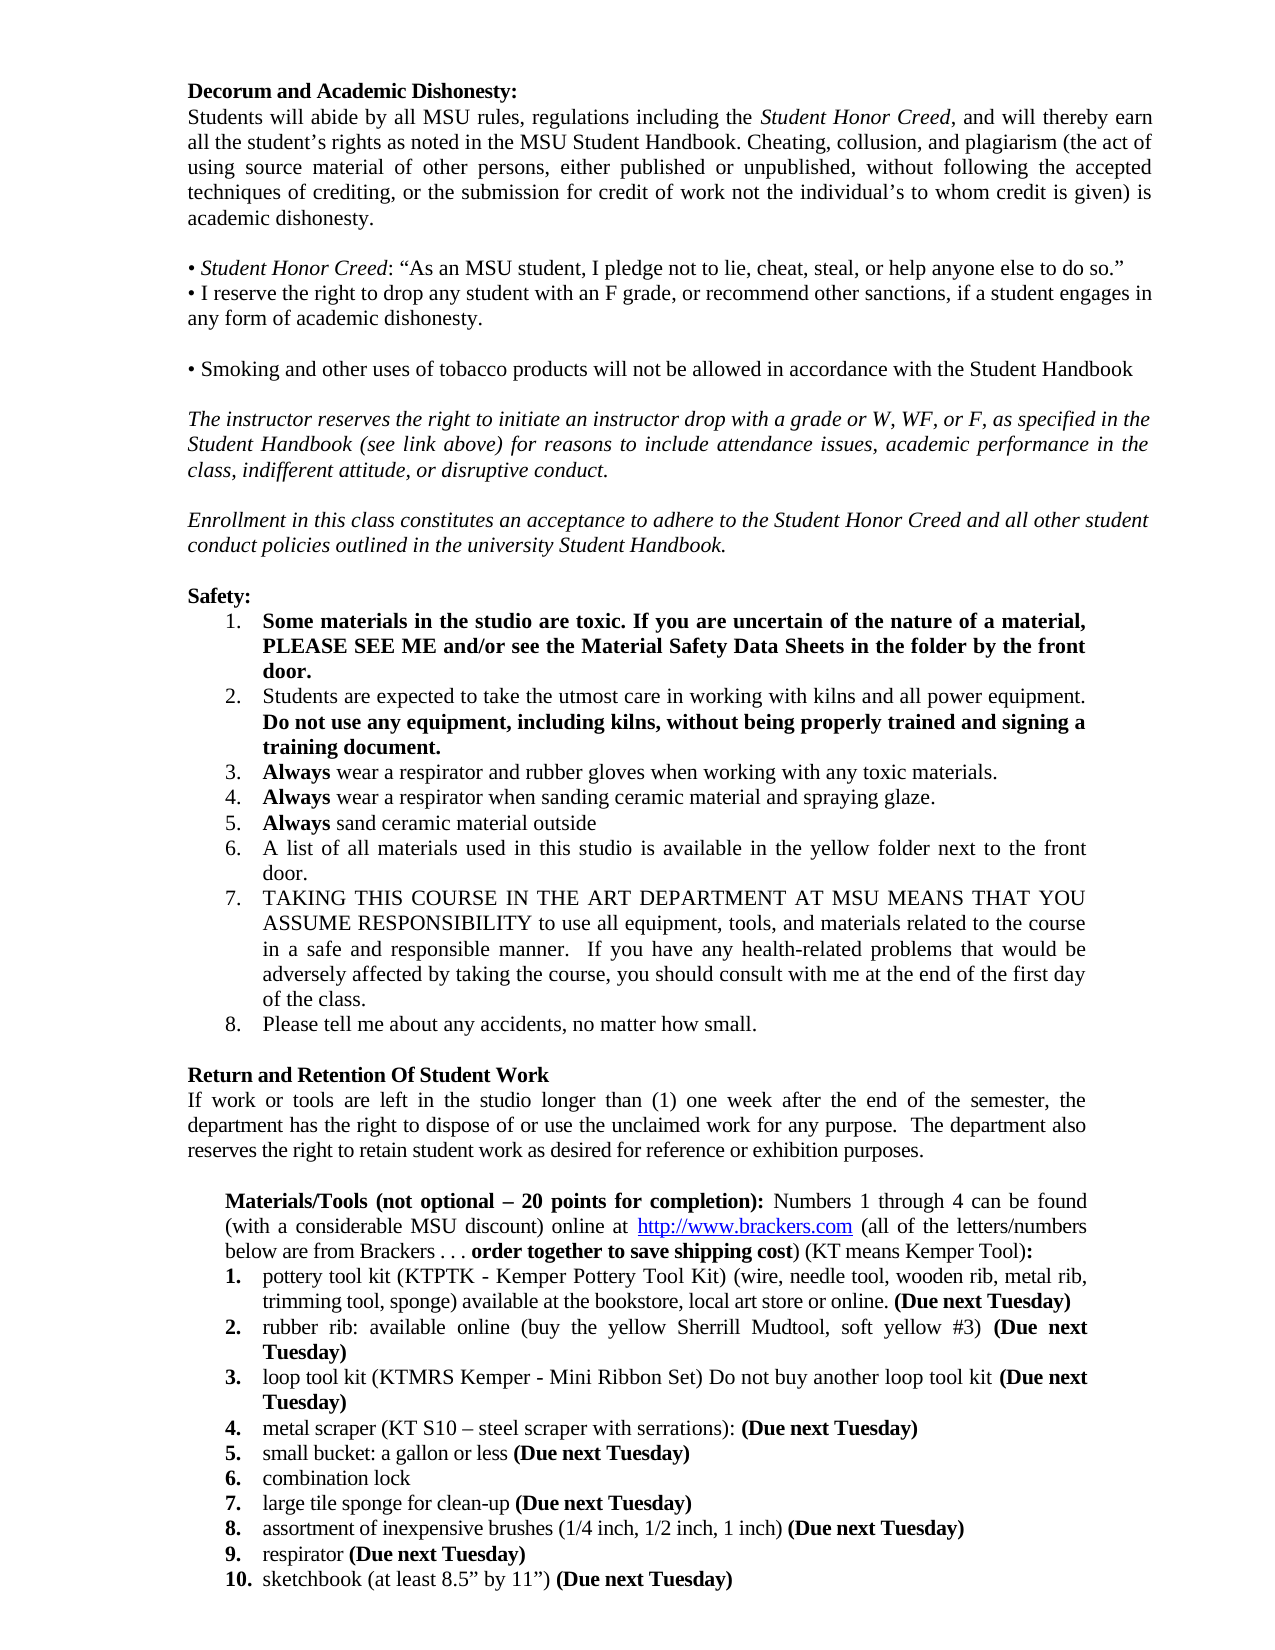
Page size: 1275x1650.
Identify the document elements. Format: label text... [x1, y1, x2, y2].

text Enrollment in this class constitutes an acceptance to adhere to the Student Honor Creed and all other student conduct policies outlined in the university Student Handbook. [187, 507, 1153, 557]
list metal scraper (KT S10 – steel scraper with serrations): (Due next Tuesday) [225, 1414, 1087, 1440]
list Always sand ceramic material outside [225, 809, 1087, 835]
text Materials/Tools (not optional – 20 points for completion): Numbers 1 through 4 can be found (with a considerable MSU discount) online at http://www.brackers.com (all of the letters/numbers below are from Brackers . . . order together to save shipping cost) (KT means Kemper Tool): [225, 1188, 1087, 1263]
list small bucket: a gallon or less (Due next Tuesday) [225, 1440, 1087, 1465]
list Students are expected to take the utmost care in working with kilns and all power equipment. Do not use any equipment, including kilns, without being properly trained and signing a training document. [225, 683, 1087, 759]
text • Smoking and other uses of tobacco products will not be allowed in accordance with the Student Handbook [187, 356, 1153, 381]
list TAKING THIS COURSE IN THE ART DEPARTMENT AT MSU MEANS THAT YOU ASSUME RESPONSIBILITY to use all equipment, tools, and materials related to the course in a safe and responsible manner. If you have any health-related problems that would be adversely affected by taking the course, you should consult with me at the end of the first day of the class. [225, 885, 1087, 1011]
list pottery tool kit (KTPTK - Kemper Pottery Tool Kit) (wire, needle tool, wooden rib, metal rib, trimming tool, sponge) available at the bookstore, local art store or online. (Due next Tuesday) [225, 1263, 1087, 1314]
list A list of all materials used in this studio is available in the yellow folder next to the front door. [225, 835, 1087, 885]
text • I reserve the right to drop any student with an F grade, or recommend other sanctions, if a student engages in any form of academic dishonesty. [187, 280, 1153, 331]
list combination lock [225, 1465, 1087, 1490]
text The instructor reserves the right to initiate an instructor drop with a grade or W, WF, or F, as specified in the Student Handbook (see link above) for reasons to include attendance issues, academic performance in the class, indifferent attitude, or disruptive conduct. [187, 406, 1153, 482]
subtitle Safety: [187, 583, 1087, 608]
text • Student Honor Creed: “As an MSU student, I pledge not to lie, cheat, steal, or help anyone else to do so.” [187, 255, 1153, 280]
list loop tool kit (KTMRS Kemper - Mini Ribbon Set) Do not buy another loop tool kit (Due next Tuesday) [225, 1364, 1087, 1414]
text Students will abide by all MSU rules, regulations including the Student Honor Creed, and will thereby earn all the student’s rights as noted in the MSU Student Handbook. Cheating, collusion, and plagiarism (the act of using source material of other persons, either published or unpublished, without following the accepted techniques of crediting, or the submission for credit of work not the individual’s to whom credit is given) is academic dishonesty. [187, 104, 1153, 230]
text If work or tools are left in the studio longer than (1) one week after the end of the semester, the department has the right to dispose of or use the unclaimed work for any purpose. The department also reserves the right to retain student work as desired for reference or exhibition purposes. [187, 1087, 1087, 1162]
list assortment of inexpensive brushes (1/4 inch, 1/2 inch, 1 inch) (Due next Tuesday) [225, 1515, 1087, 1541]
list large tile sponge for clean-up (Due next Tuesday) [225, 1490, 1087, 1515]
text Decorum and Academic Dishonesty: [187, 78, 1153, 104]
list Some materials in the studio are toxic. If you are uncertain of the nature of a material, PLEASE SEE ME and/or see the Material Safety Data Sheets in the folder by the front door. [225, 608, 1087, 683]
list respirator (Due next Tuesday) [225, 1541, 1087, 1566]
list sketchbook (at least 8.5” by 11”) (Due next Tuesday) [225, 1566, 1087, 1591]
list Always wear a respirator and rubber gloves when working with any toxic materials. [225, 759, 1087, 784]
subtitle Return and Retention Of Student Work [187, 1062, 1087, 1087]
list Please tell me about any accidents, no matter how small. [225, 1011, 1087, 1036]
list rubber rib: available online (buy the yellow Sherrill Mudtool, soft yellow #3) (Due next Tuesday) [225, 1314, 1087, 1364]
list Always wear a respirator when sanding ceramic material and spraying glaze. [225, 784, 1087, 809]
